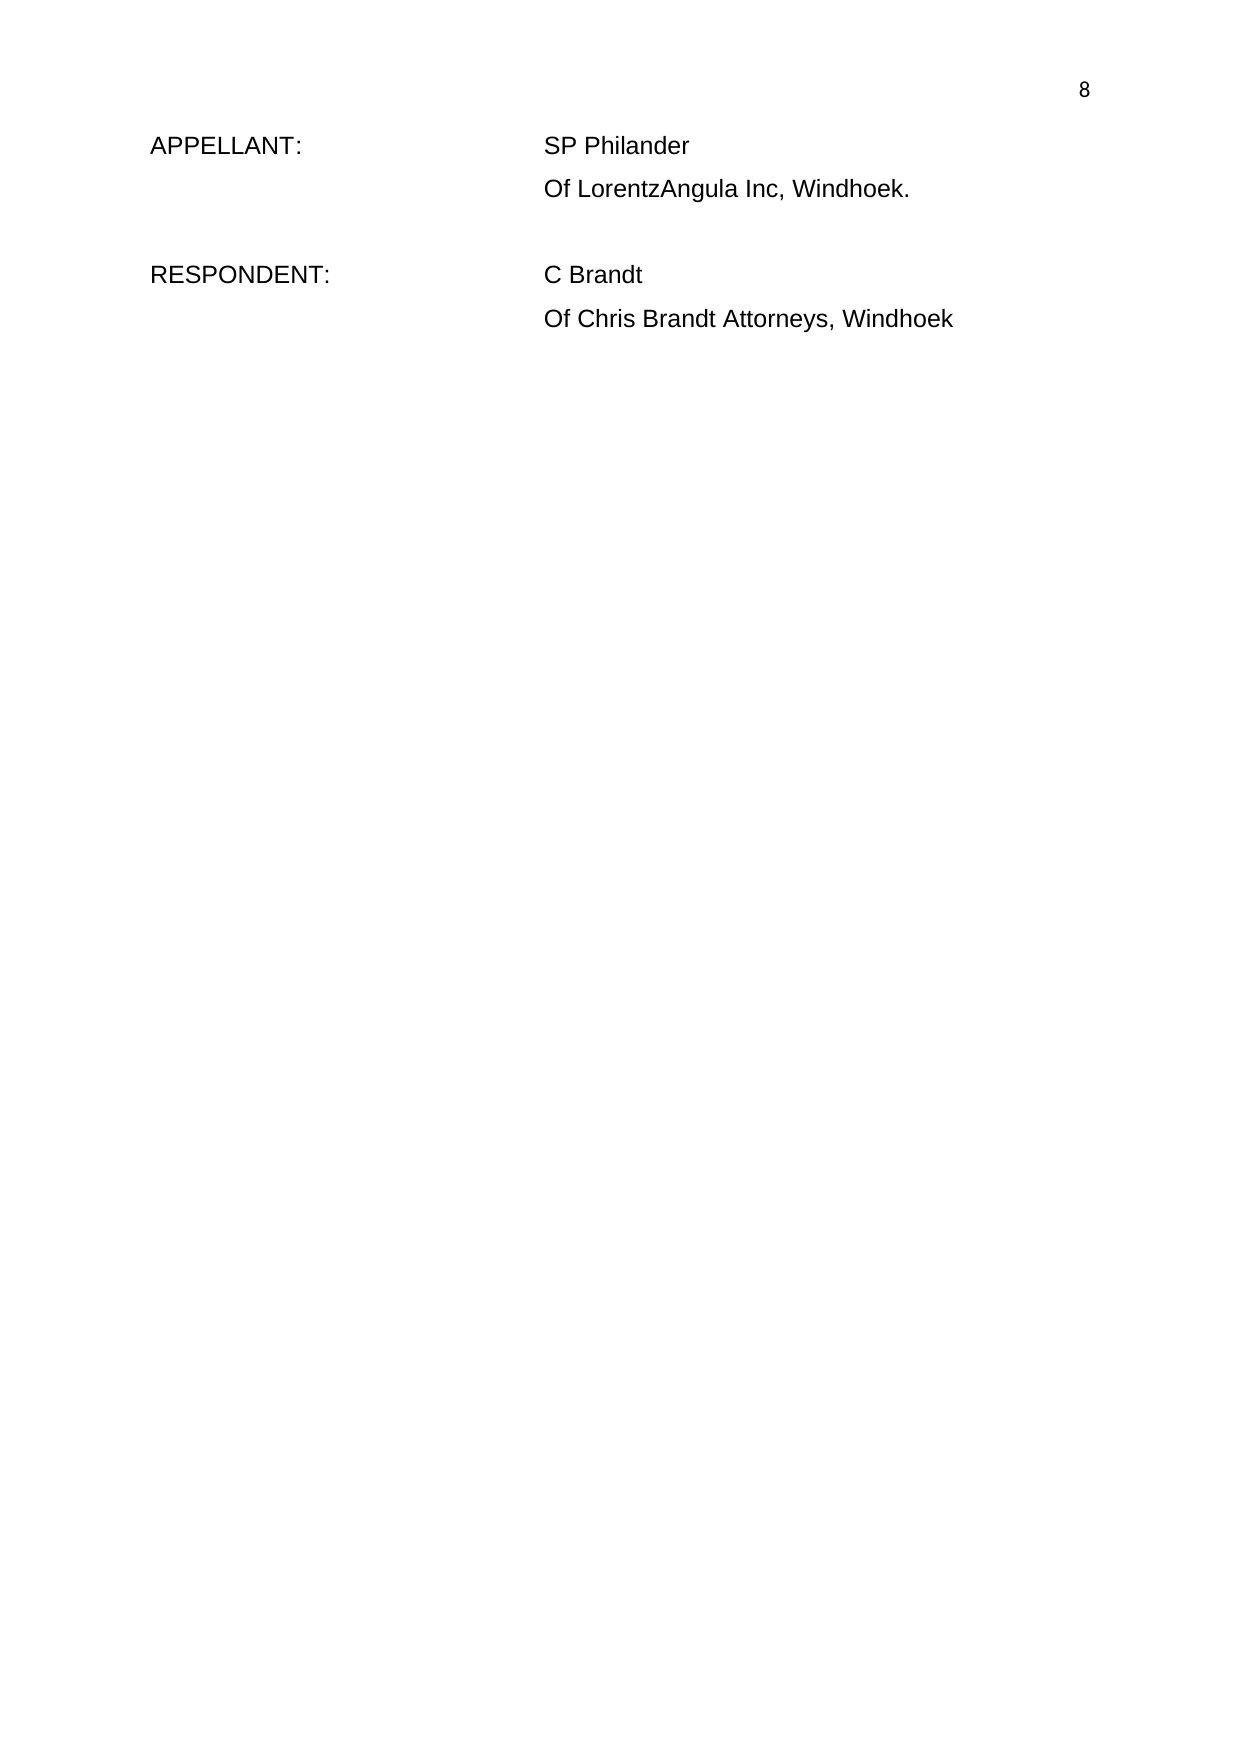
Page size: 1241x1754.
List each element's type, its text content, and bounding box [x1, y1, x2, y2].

text APPELLANT : SP Philander [150, 131, 1090, 160]
text RESPONDENT: C Brandt [150, 260, 1090, 289]
text Of Chris Brandt Attorneys, Windhoek [544, 303, 1090, 332]
text Of LorentzAngula Inc, Windhoek. [544, 174, 1090, 203]
